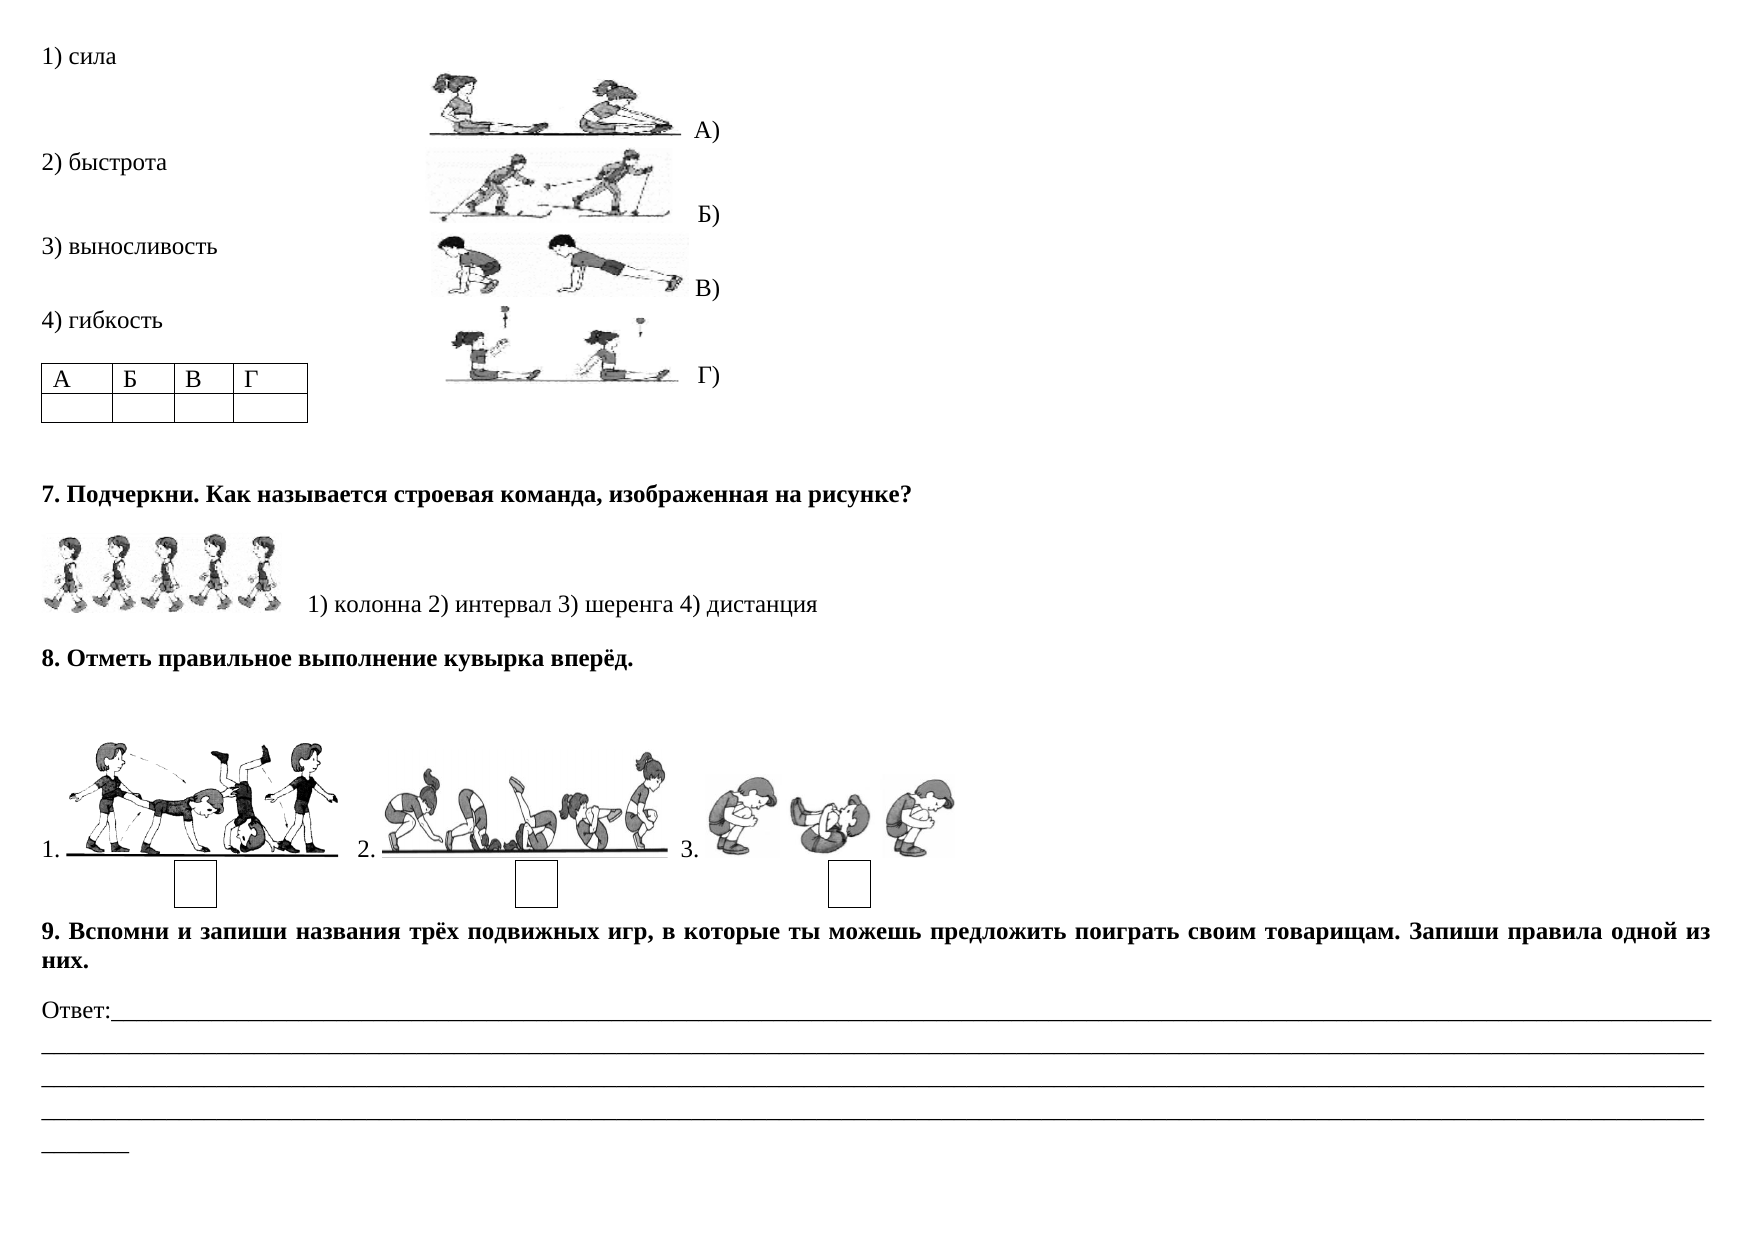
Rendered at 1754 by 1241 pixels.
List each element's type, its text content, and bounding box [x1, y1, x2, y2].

text 1) колонна 2) интервал 3) шеренга 4) дистанция [41, 533, 1713, 618]
table_cell Г) [327, 304, 721, 425]
picture [431, 231, 689, 297]
text 1) сила [41, 41, 1713, 70]
table_cell В) [327, 229, 721, 303]
table_cell 2) быстрота [41, 146, 327, 229]
picture [445, 305, 679, 384]
table_cell 3) выносливость [41, 229, 327, 303]
picture [429, 71, 682, 139]
text 7. Подчеркни. Как называется строевая команда, изображенная на рисунке? [41, 479, 1713, 507]
table_header А) [41, 70, 721, 146]
picture [425, 147, 673, 223]
text 1. 2. 3. [41, 729, 1713, 863]
text 9. Вспомни и запиши названия трёх подвижных игр, в которые ты можешь предложить поиграть своим товарищам. Запиши правила одной из них. [41, 916, 1713, 974]
table_cell 4) гибкость [41, 304, 327, 425]
text Ответ:______________________________________________________________________________________________________________________________________________________________________________________________________________________________________________________________________________________________________________________________________________________________________________________________________________________________________________________________________________________________________________________________________________________ [41, 995, 1713, 1156]
table_cell Б) [327, 146, 721, 229]
text 8. Отметь правильное выполнение кувырка вперёд. [41, 643, 1713, 672]
picture [41, 532, 282, 613]
